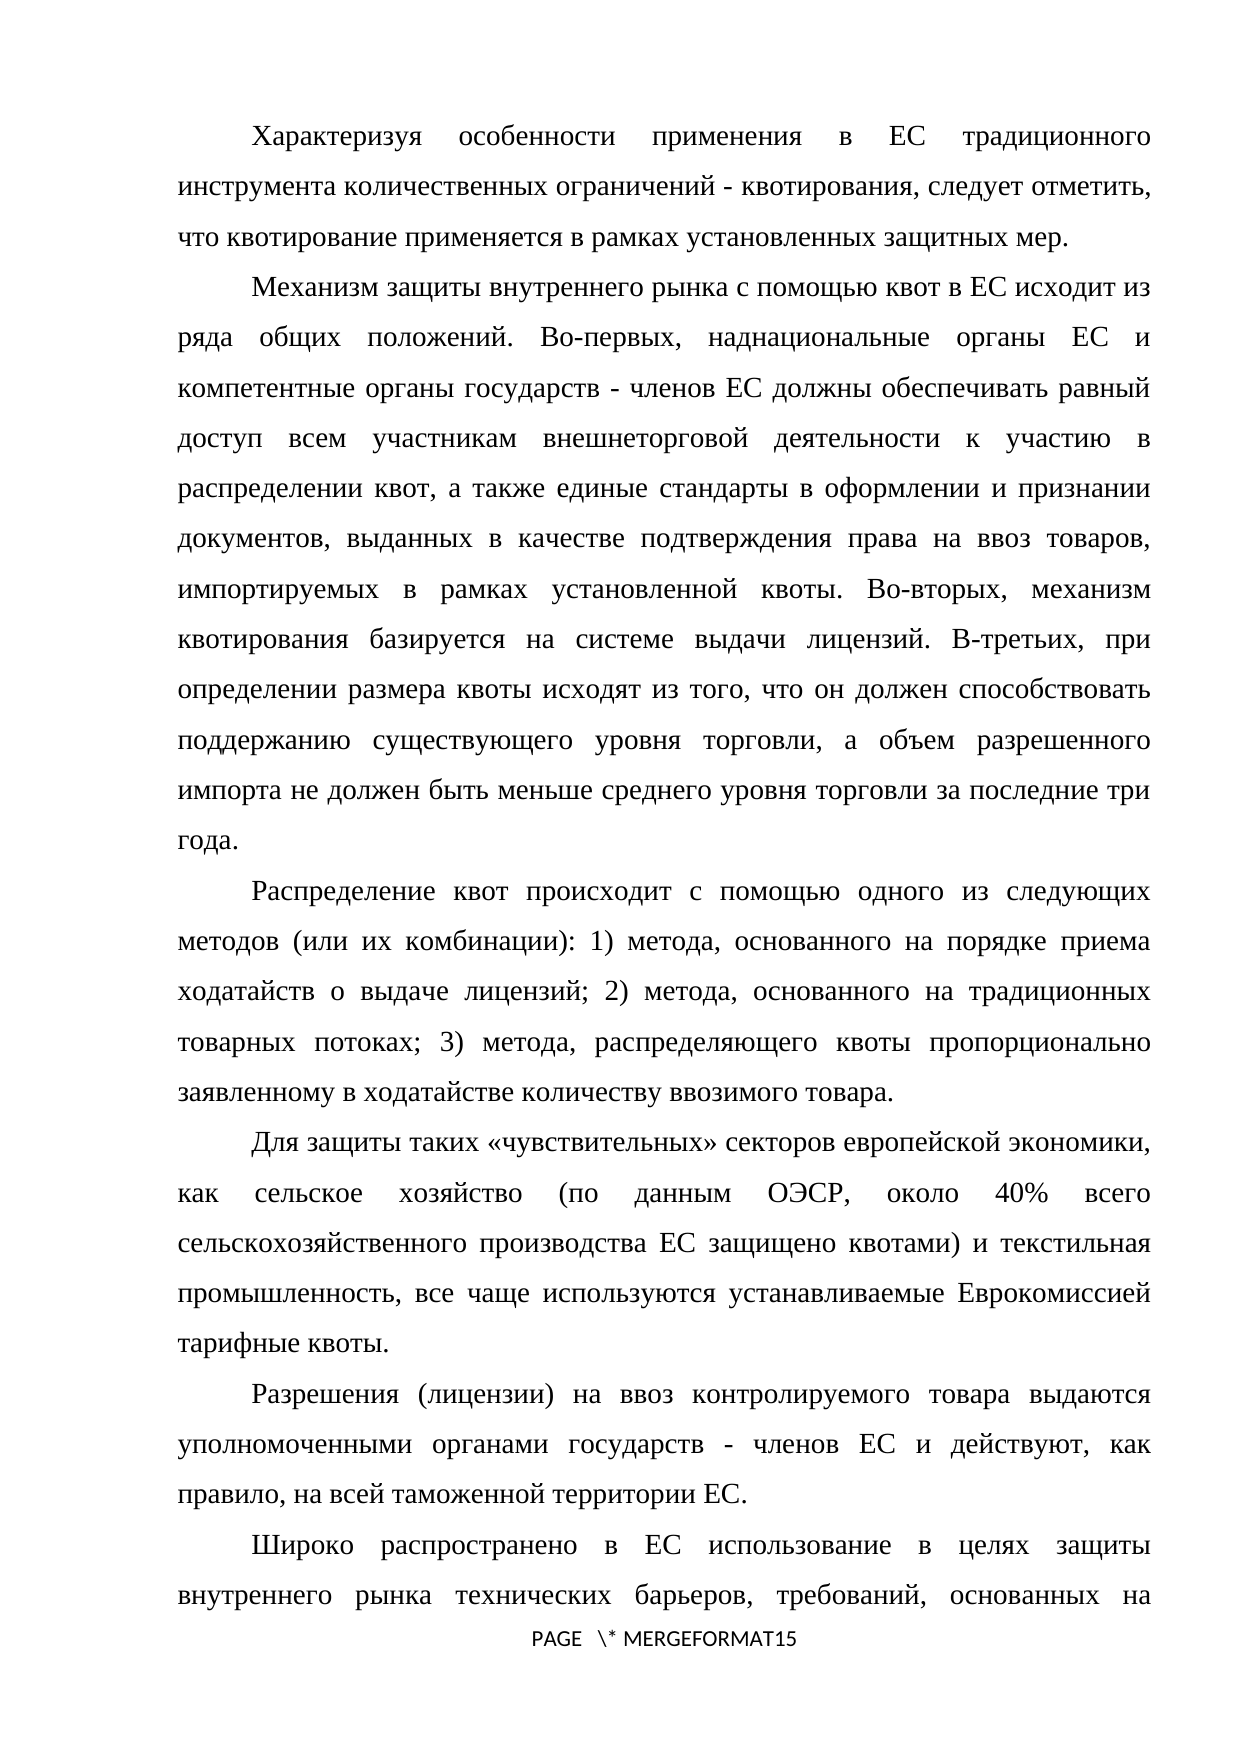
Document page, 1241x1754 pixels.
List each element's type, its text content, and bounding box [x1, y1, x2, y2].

text Характеризуя особенности применения в ЕС традиционного инструмента количественных ограничений - квотирования, следует отметить, что квотирование применяется в рамках установленных защитных мер. [177, 118, 1152, 252]
text Распределение квот происходит с помощью одного из следующих методов (или их комбинации): 1) метода, основанного на порядке приема ходатайств о выдаче лицензий; 2) метода, основанного на традиционных товарных потоках; 3) метода, распределяющего квоты пропорционально заявленному в ходатайстве количеству ввозимого товара. [177, 873, 1152, 1108]
text Разрешения (лицензии) на ввоз контролируемого товара выдаются уполномоченными органами государств - членов ЕС и действуют, как правило, на всей таможенной территории ЕС. [177, 1376, 1152, 1510]
text Механизм защиты внутреннего рынка с помощью квот в ЕС исходит из ряда общих положений. Во-первых, наднациональные органы ЕС и компетентные органы государств - членов ЕС должны обеспечивать равный доступ всем участникам внешнеторговой деятельности к участию в распределении квот, а также единые стандарты в оформлении и признании документов, выданных в качестве подтверждения права на ввоз товаров, импортируемых в рамках установленной квоты. Во-вторых, механизм квотирования базируется на системе выдачи лицензий. В-третьих, при определении размера квоты исходят из того, что он должен способствовать поддержанию существующего уровня торговли, а объем разрешенного импорта не должен быть меньше среднего уровня торговли за последние три года. [177, 269, 1152, 856]
text Для защиты таких «чувствительных» секторов европейской экономики, как сельское хозяйство (по данным ОЭСР, около 40% всего сельскохозяйственного производства ЕС защищено квотами) и текстильная промышленность, все чаще используются устанавливаемые Еврокомиссией тарифные квоты. [177, 1124, 1152, 1359]
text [177, 1527, 1152, 1611]
